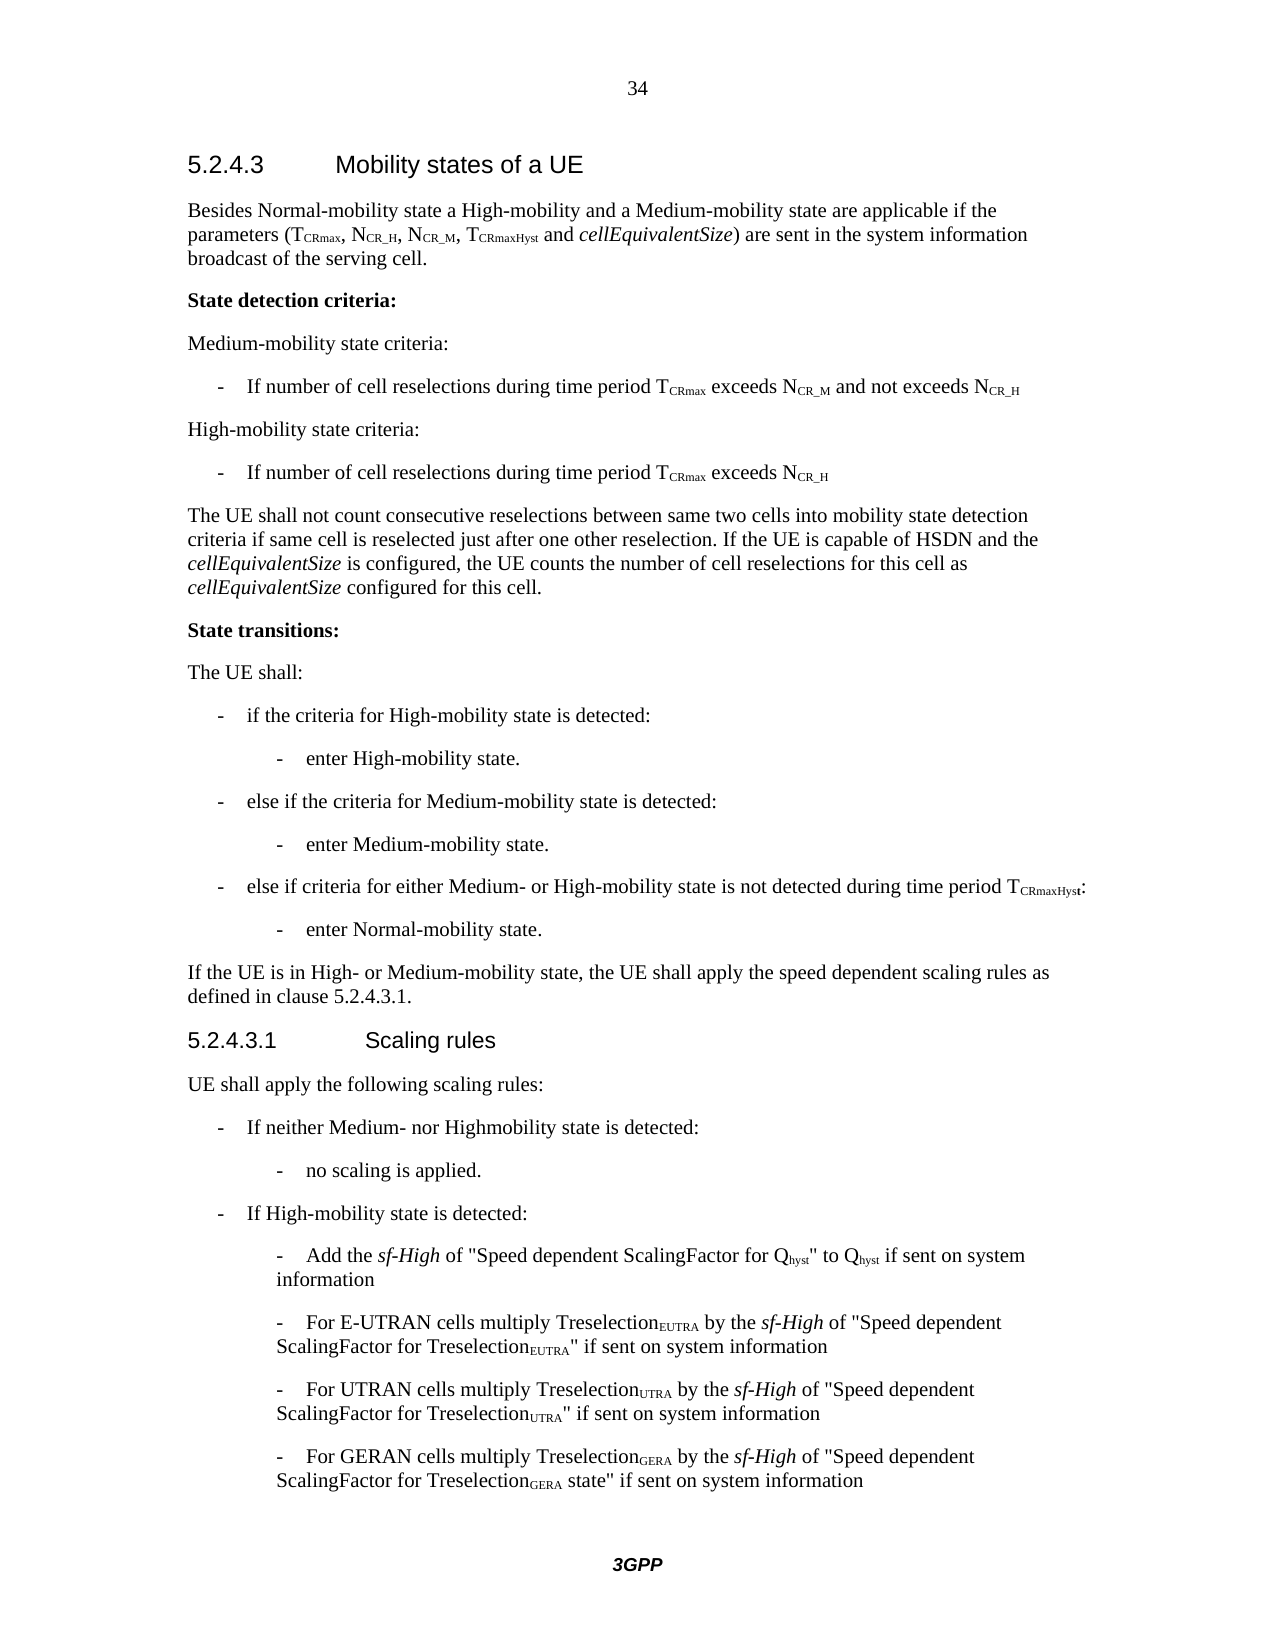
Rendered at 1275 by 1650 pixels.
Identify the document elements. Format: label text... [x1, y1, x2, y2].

text - enter High-mobility state. [276, 746, 1087, 770]
text State transitions: [187, 617, 1087, 642]
text Medium-mobility state criteria: [187, 331, 1087, 355]
text Besides Normal-mobility state a High-mobility and a Medium-mobility state are applicable if the parameters (TCRmax, NCR_H, NCR_M, TCRmaxHyst and cellEquivalentSize) are sent in the system information broadcast of the serving cell. [187, 197, 1087, 270]
text The UE shall: [187, 660, 1087, 684]
text State detection criteria: [187, 288, 1087, 312]
text - enter Medium-mobility state. [276, 832, 1087, 856]
text - else if criteria for either Medium- or High-mobility state is not detected during time period TCRmaxHyst: [217, 874, 1087, 898]
text If the UE is in High- or Medium-mobility state, the UE shall apply the speed dependent scaling rules as defined in clause 5.2.4.3.1. [187, 960, 1087, 1008]
text - If neither Medium- nor Highmobility state is detected: [217, 1115, 1087, 1139]
text - If number of cell reselections during time period TCRmax exceeds NCR_M and not exceeds NCR_H [217, 374, 1087, 398]
text - For UTRAN cells multiply TreselectionUTRA by the sf-High of "Speed dependent ScalingFactor for TreselectionUTRA" if sent on system information [276, 1377, 1087, 1425]
text - no scaling is applied. [276, 1158, 1087, 1182]
text - For GERAN cells multiply TreselectionGERA by the sf-High of "Speed dependent ScalingFactor for TreselectionGERA state" if sent on system information [276, 1444, 1087, 1492]
subtitle 5.2.4.3.1 Scaling rules [187, 1027, 1087, 1053]
text - if the criteria for High-mobility state is detected: [217, 703, 1087, 727]
text - For E-UTRAN cells multiply TreselectionEUTRA by the sf-High of "Speed dependent ScalingFactor for TreselectionEUTRA" if sent on system information [276, 1310, 1087, 1358]
text The UE shall not count consecutive reselections between same two cells into mobility state detection criteria if same cell is reselected just after one other reselection. If the UE is capable of HSDN and the cellEquivalentSize is configured, the UE counts the number of cell reselections for this cell as cellEquivalentSize configured for this cell. [187, 502, 1087, 599]
text High-mobility state criteria: [187, 417, 1087, 441]
text - If High-mobility state is detected: [217, 1200, 1087, 1224]
subtitle 5.2.4.3 Mobility states of a UE [187, 150, 1087, 179]
text - Add the sf-High of "Speed dependent ScalingFactor for Qhyst" to Qhyst if sent on system information [276, 1243, 1087, 1291]
text - enter Normal-mobility state. [276, 917, 1087, 941]
text - If number of cell reselections during time period TCRmax exceeds NCR_H [217, 460, 1087, 484]
text UE shall apply the following scaling rules: [187, 1072, 1087, 1096]
text - else if the criteria for Medium-mobility state is detected: [217, 789, 1087, 813]
